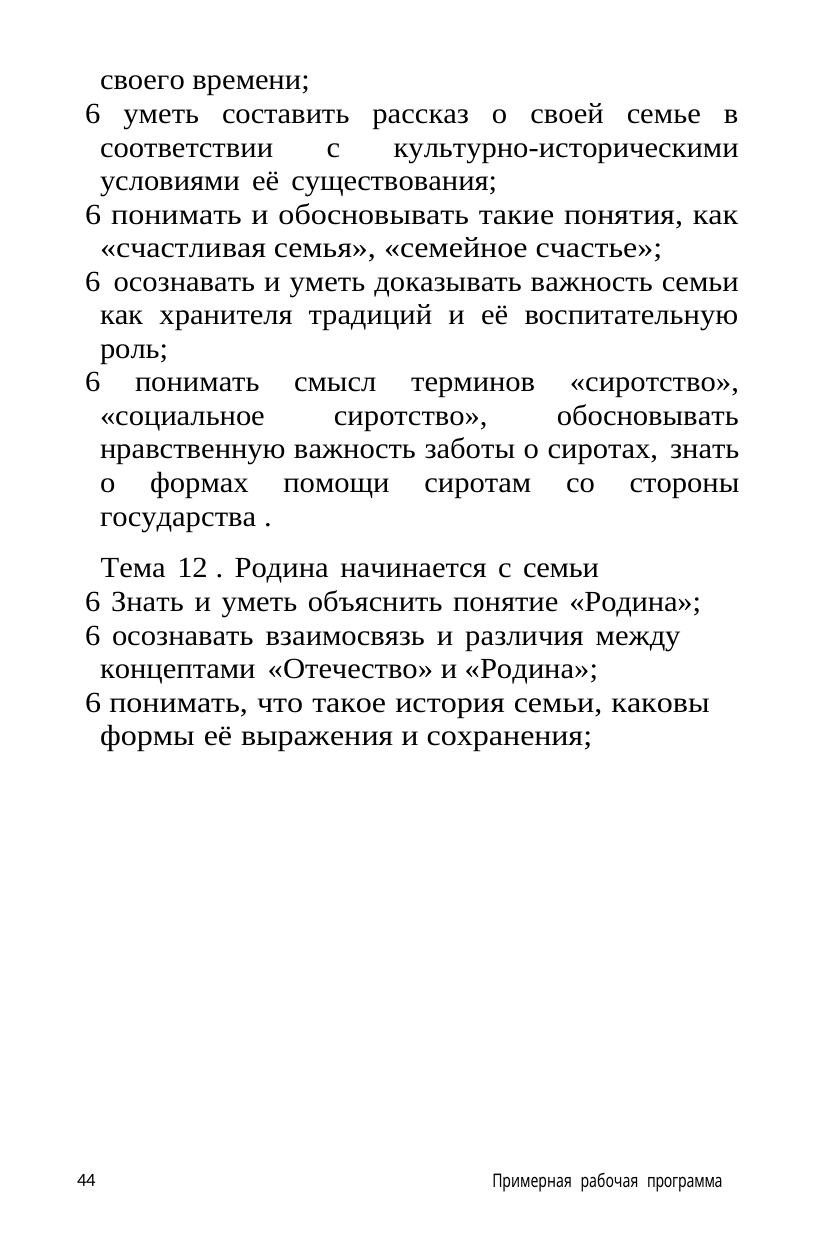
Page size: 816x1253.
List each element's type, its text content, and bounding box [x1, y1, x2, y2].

text 6 осознавать и уметь доказывать важность семьи как хранителя традиций и её воспитательную роль; [85, 264, 739, 364]
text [85, 62, 739, 96]
text 6 Знать и уметь объяснить понятие «Родина»; [85, 584, 751, 617]
text 6 понимать и обосновывать такие понятия, как «счастливая семья», «семейное счастье»; [85, 197, 739, 264]
text 6 понимать, что такое история семьи, каковы формы её выражения и сохранения; [85, 685, 739, 752]
text 6 понимать смысл терминов «сиротство», «социальное сиротство», обосновывать нравственную важность заботы о сиротах, знать о формах помощи сиротам со стороны государства . [85, 364, 739, 532]
text 6 уметь составить рассказ о своей семье в соответствии с культурно-историческими условиями её существования; [85, 96, 739, 197]
text Тема 12 . Родина начинается с семьи [100, 550, 751, 583]
text 6 осознавать взаимосвязь и различия между концептами «Отечество» и «Родина»; [85, 618, 739, 685]
